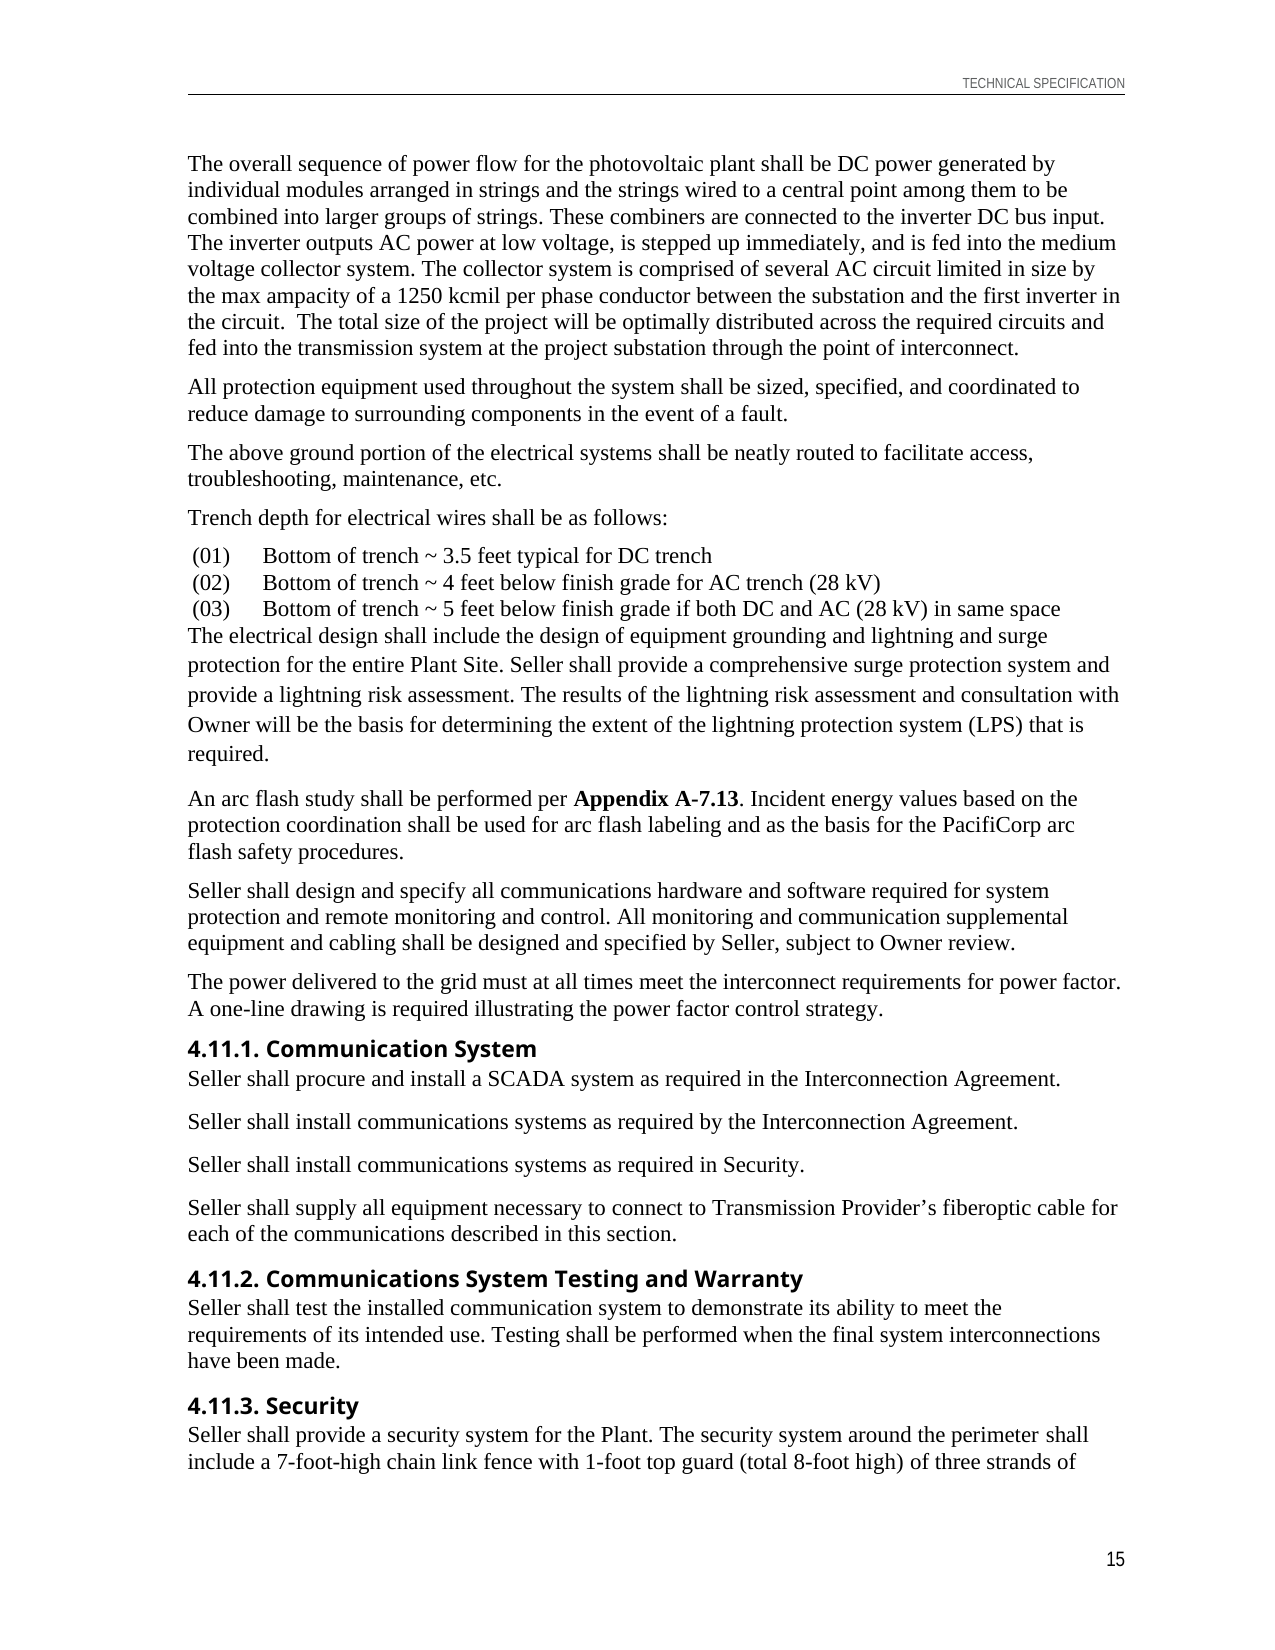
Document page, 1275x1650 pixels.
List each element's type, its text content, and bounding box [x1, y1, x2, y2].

text The above ground portion of the electrical systems shall be neatly routed to facilitate access, troubleshooting, maintenance, etc. [187, 438, 1125, 491]
text Communication System [187, 1033, 1125, 1065]
list Bottom of trench ~ 3.5 feet typical for DC trench [253, 543, 1125, 569]
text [187, 1421, 1125, 1474]
text An arc flash study shall be performed per Appendix A-7.13. Incident energy values based on the protection coordination shall be used for arc flash labeling and as the basis for the PacifiCorp arc flash safety procedures. [187, 785, 1125, 864]
list Bottom of trench ~ 5 feet below finish grade if both DC and AC (28 kV) in same space [253, 595, 1125, 622]
text Seller shall procure and install a SCADA system as required in the Interconnection Agreement. [187, 1065, 1125, 1091]
text The overall sequence of power flow for the photovoltaic plant shall be DC power generated by individual modules arranged in strings and the strings wired to a central point among them to be combined into larger groups of strings. These combiners are connected to the inverter DC bus input. The inverter outputs AC power at low voltage, is stepped up immediately, and is fed into the medium voltage collector system. The collector system is comprised of several AC circuit limited in size by the max ampacity of a 1250 kcmil per phase conductor between the substation and the first inverter in the circuit. The total size of the project will be optimally distributed across the required circuits and fed into the transmission system at the project substation through the point of interconnect. [187, 150, 1125, 361]
text The electrical design shall include the design of equipment grounding and lightning and surge protection for the entire Plant Site. Seller shall provide a comprehensive surge protection system and provide a lightning risk assessment. The results of the lightning risk assessment and consultation with Owner will be the basis for determining the extent of the lightning protection system (LPS) that is required. [187, 622, 1125, 767]
text All protection equipment used throughout the system shall be sized, specified, and coordinated to reduce damage to surrounding components in the event of a fault. [187, 373, 1125, 426]
text The power delivered to the grid must at all times meet the interconnect requirements for power factor. A one-line drawing is required illustrating the power factor control strategy. [187, 968, 1125, 1021]
text Communications System Testing and Warranty [187, 1263, 1125, 1294]
list Bottom of trench ~ 4 feet below finish grade for AC trench (28 kV) [253, 569, 1125, 595]
text Security [187, 1390, 1125, 1421]
text Seller shall design and specify all communications hardware and software required for system protection and remote monitoring and control. All monitoring and communication supplemental equipment and cabling shall be designed and specified by Seller, subject to Owner review. [187, 877, 1125, 956]
text Seller shall test the installed communication system to demonstrate its ability to meet the requirements of its intended use. Testing shall be performed when the final system interconnections have been made. [187, 1294, 1125, 1373]
text Seller shall install communications systems as required by the Interconnection Agreement. [187, 1108, 1125, 1134]
text Seller shall install communications systems as required in Security. [187, 1151, 1125, 1177]
text Trench depth for electrical wires shall be as follows: [187, 504, 1125, 530]
text Seller shall supply all equipment necessary to connect to Transmission Provider’s fiberoptic cable for each of the communications described in this section. [187, 1194, 1125, 1246]
